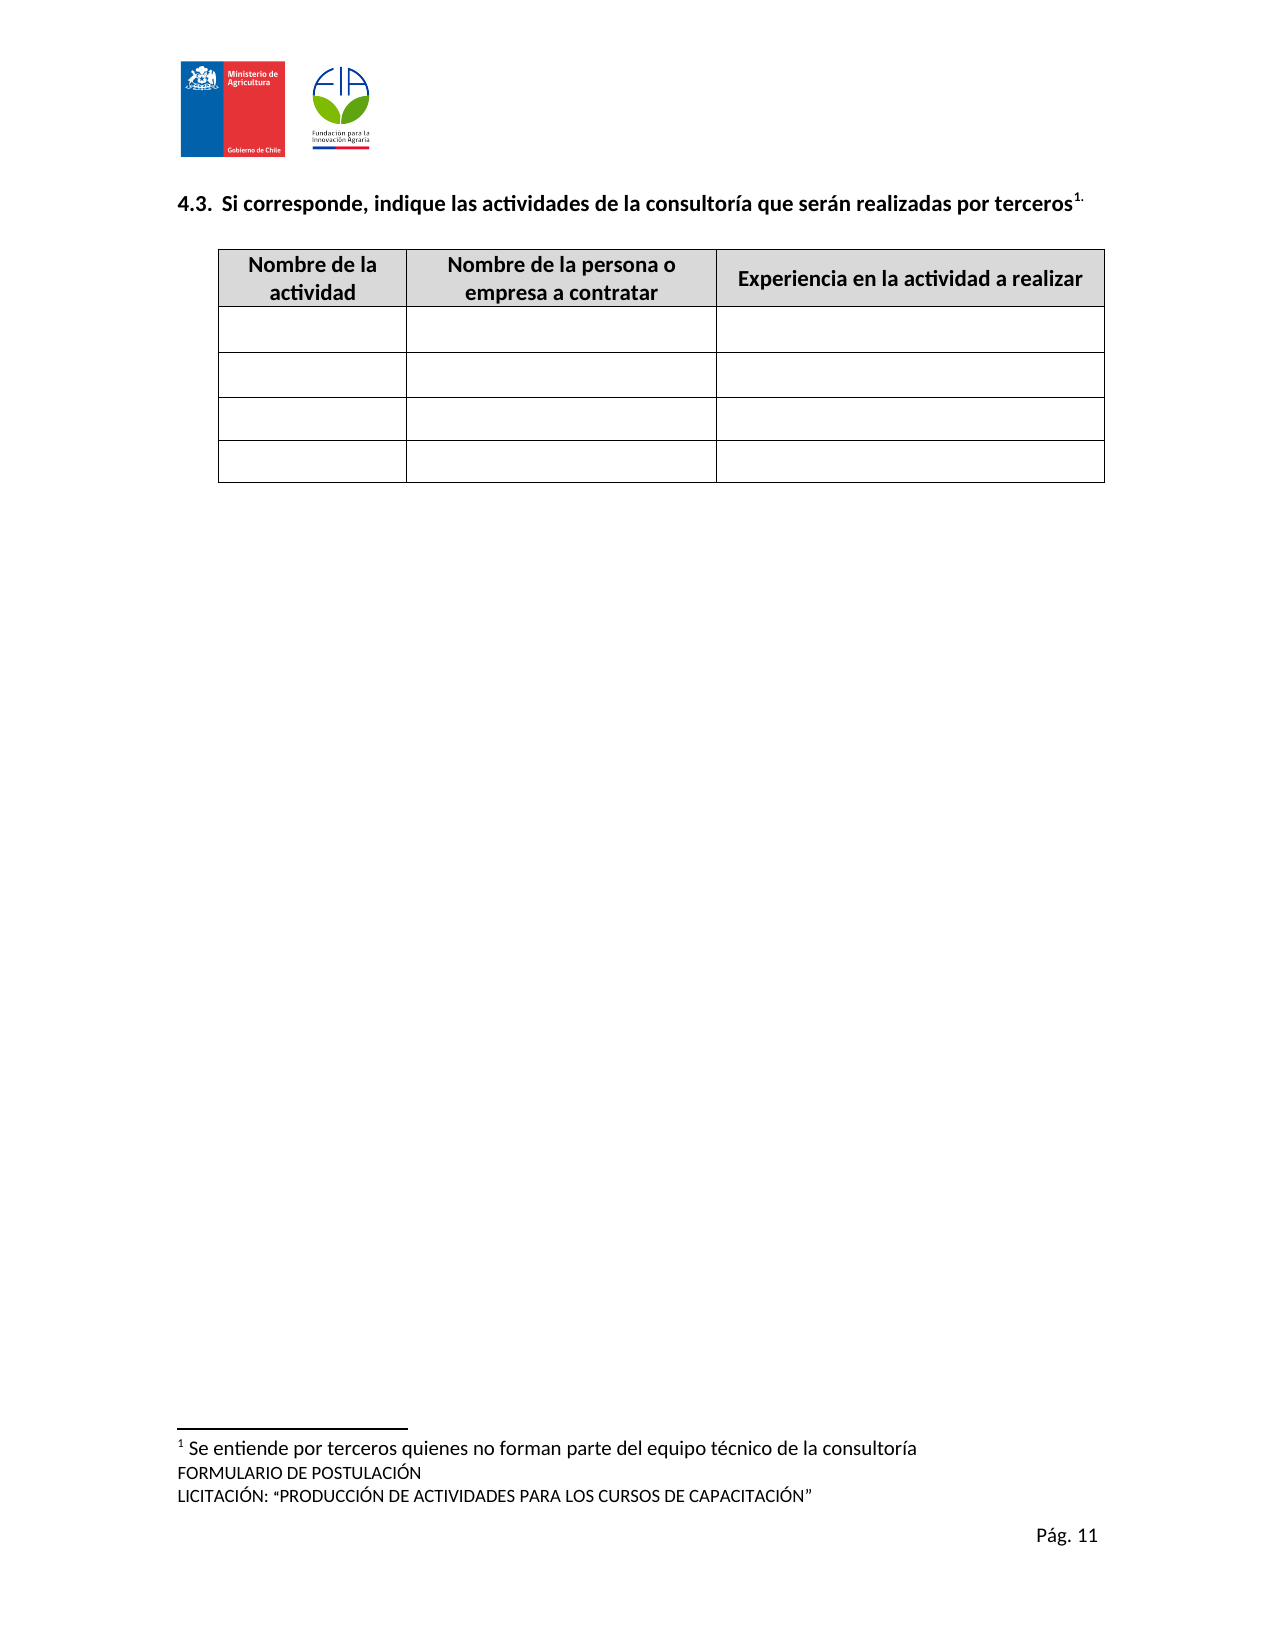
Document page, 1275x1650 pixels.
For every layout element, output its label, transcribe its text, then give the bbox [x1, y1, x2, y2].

table_cell [219, 441, 406, 482]
table_cell [717, 441, 1104, 482]
table_cell [219, 398, 406, 440]
table_header Nombre de la actividad [219, 250, 406, 306]
list Si corresponde, indique las actividades de la consultoría que serán realizadas por terceros. [177, 189, 1098, 217]
table_cell [219, 307, 406, 352]
table_header Experiencia en la actividad a realizar [717, 250, 1104, 306]
table_header Nombre de la persona o empresa a contratar [407, 250, 716, 306]
table_cell [219, 353, 406, 397]
picture [177, 59, 375, 161]
table_cell [407, 307, 716, 352]
table_cell [407, 353, 716, 397]
table_cell [407, 441, 716, 482]
table_cell [717, 353, 1104, 397]
table_cell [717, 398, 1104, 440]
table_cell [717, 307, 1104, 352]
table_cell [407, 398, 716, 440]
